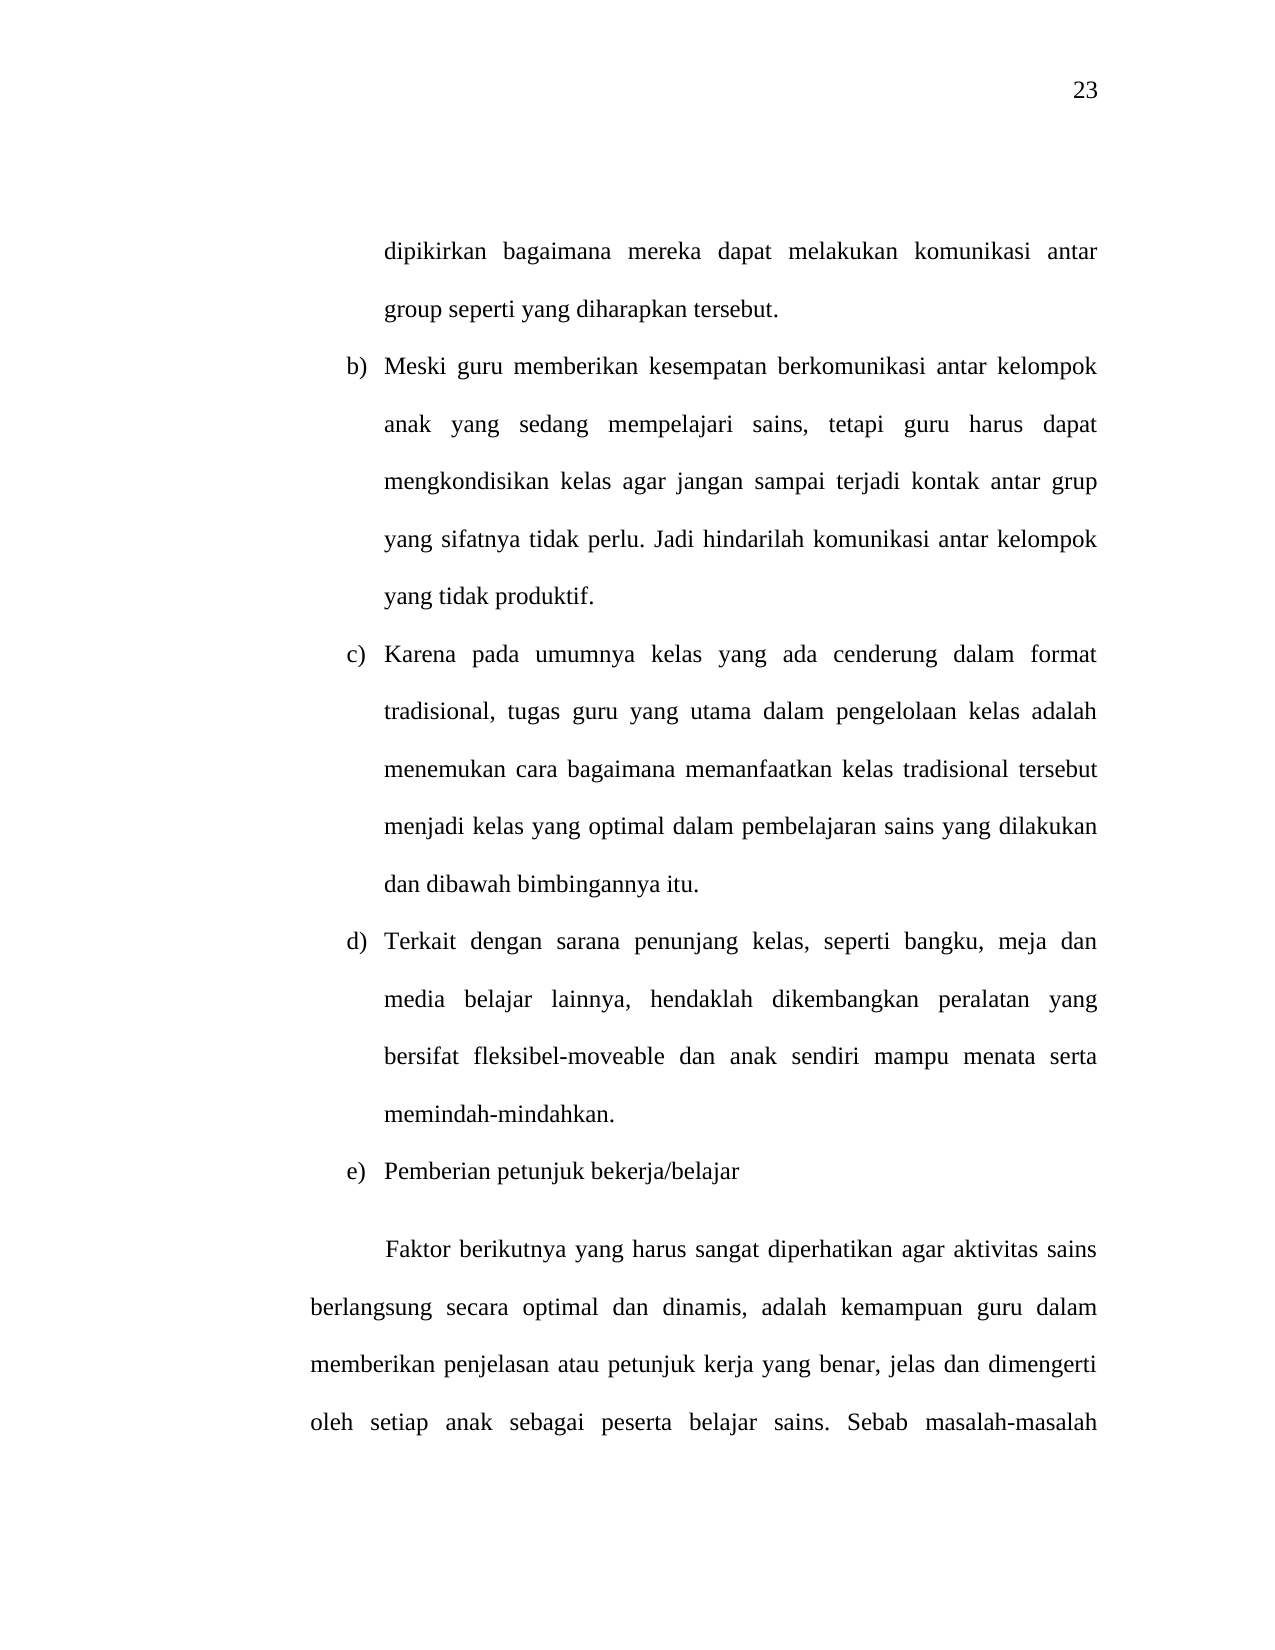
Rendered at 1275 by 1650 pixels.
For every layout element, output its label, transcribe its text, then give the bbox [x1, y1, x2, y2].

list Pemberian petunjuk bekerja/belajar [346, 1156, 1098, 1185]
list Meski guru memberikan kesempatan berkomunikasi antar kelompok anak yang sedang mempelajari sains, tetapi guru harus dapat mengkondisikan kelas agar jangan sampai terjadi kontak antar grup yang sifatnya tidak perlu. Jadi hindarilah komunikasi antar kelompok yang tidak produktif. [346, 351, 1098, 610]
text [310, 1234, 1098, 1436]
list Karena pada umumnya kelas yang ada cenderung dalam format tradisional, tugas guru yang utama dalam pengelolaan kelas adalah menemukan cara bagaimana memanfaatkan kelas tradisional tersebut menjadi kelas yang optimal dalam pembelajaran sains yang dilakukan dan dibawah bimbingannya itu. [346, 639, 1098, 897]
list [346, 236, 1098, 322]
list Terkait dengan sarana penunjang kelas, seperti bangku, meja dan media belajar lainnya, hendaklah dikembangkan peralatan yang bersifat fleksibel-moveable dan anak sendiri mampu menata serta memindah-mindahkan. [346, 926, 1098, 1127]
